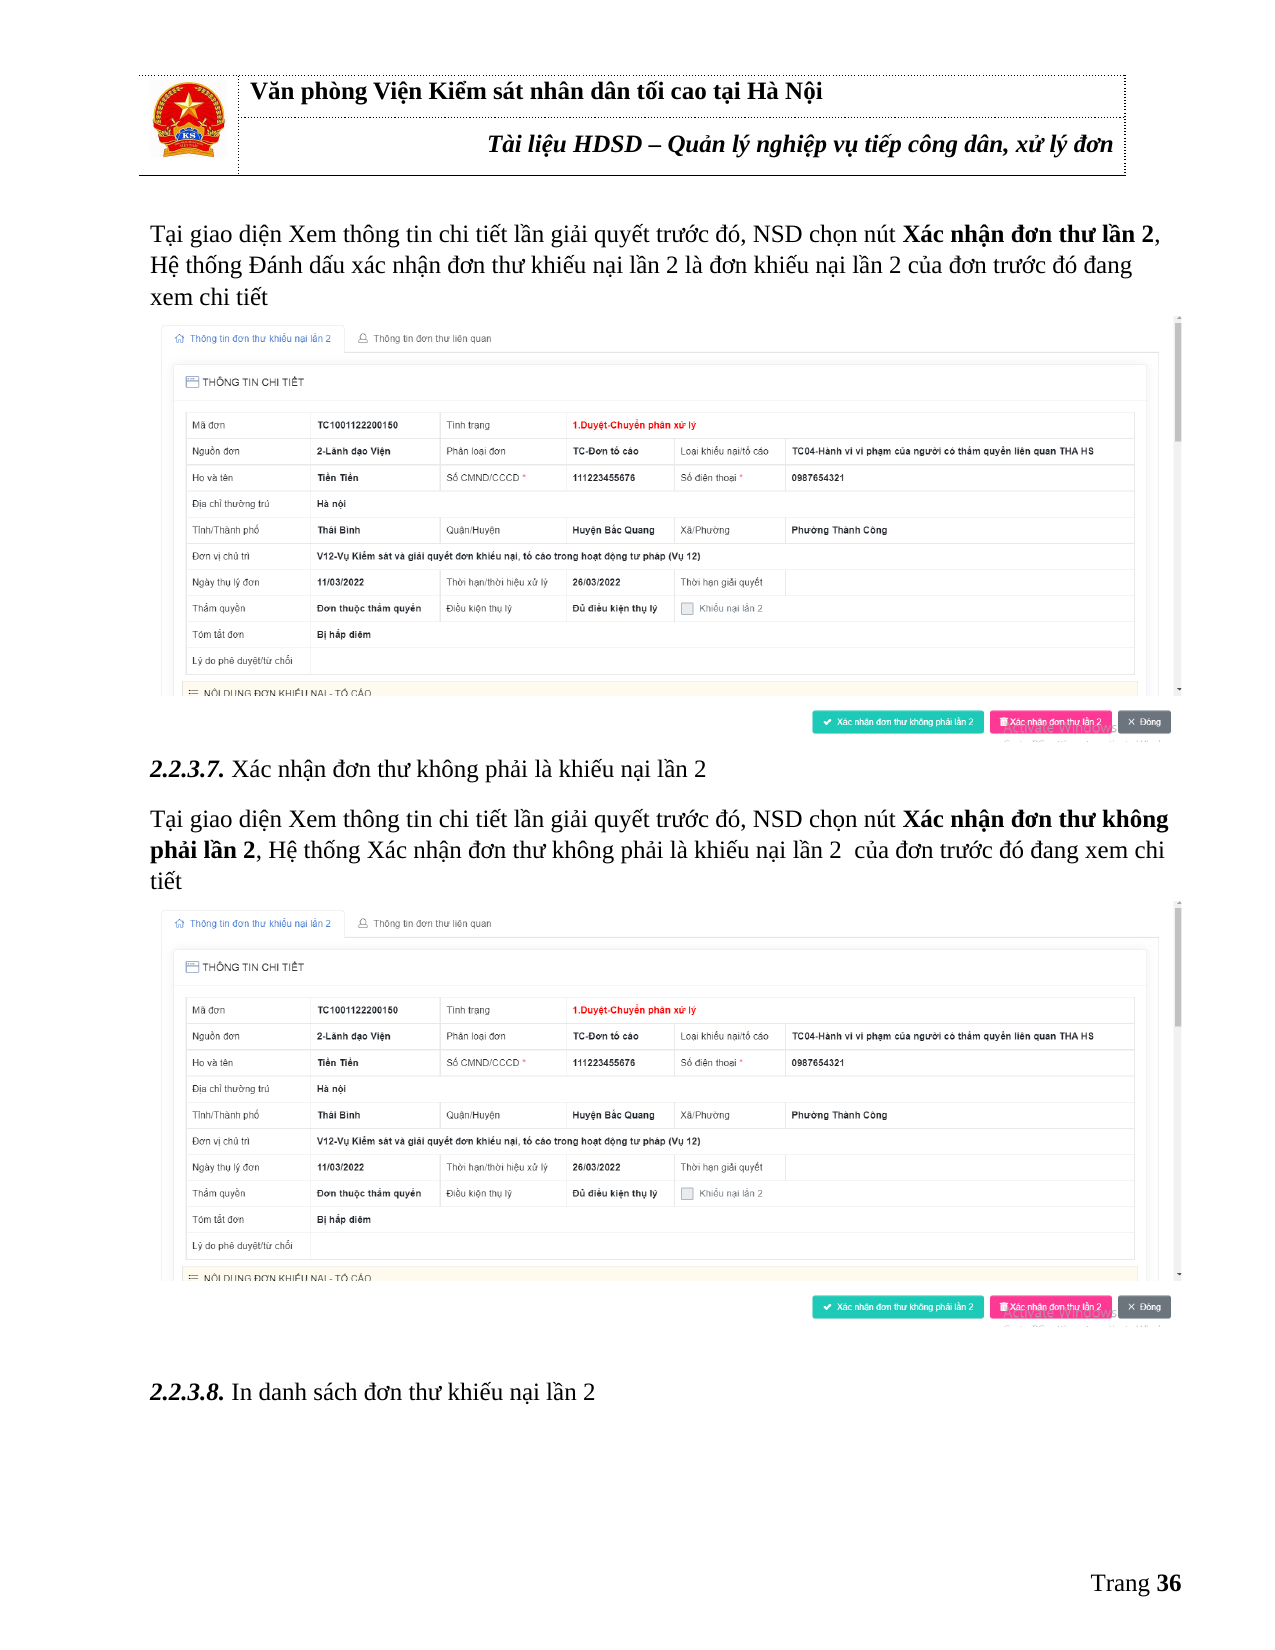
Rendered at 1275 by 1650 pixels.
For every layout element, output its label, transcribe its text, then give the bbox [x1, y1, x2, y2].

subtitle Xác nhận đơn thư không phải là khiếu nại lần 2 [150, 754, 1181, 783]
subtitle In danh sách đơn thư khiếu nại lần 2 [150, 1377, 1181, 1405]
text Tại giao diện Xem thông tin chi tiết lần giải quyết trước đó, NSD chọn nút Xác nhận đơn thư lần 2, Hệ thống Đánh dấu xác nhận đơn thư khiếu nại lần 2 là đơn khiếu nại lần 2 của đơn trước đó đang xem chi tiết [150, 217, 1181, 311]
picture [150, 901, 1182, 1327]
picture [150, 80, 228, 158]
text Tại giao diện Xem thông tin chi tiết lần giải quyết trước đó, NSD chọn nút Xác nhận đơn thư không phải lần 2, Hệ thống Xác nhận đơn thư không phải là khiếu nại lần 2 của đơn trước đó đang xem chi tiết [150, 801, 1181, 895]
picture [150, 316, 1182, 742]
